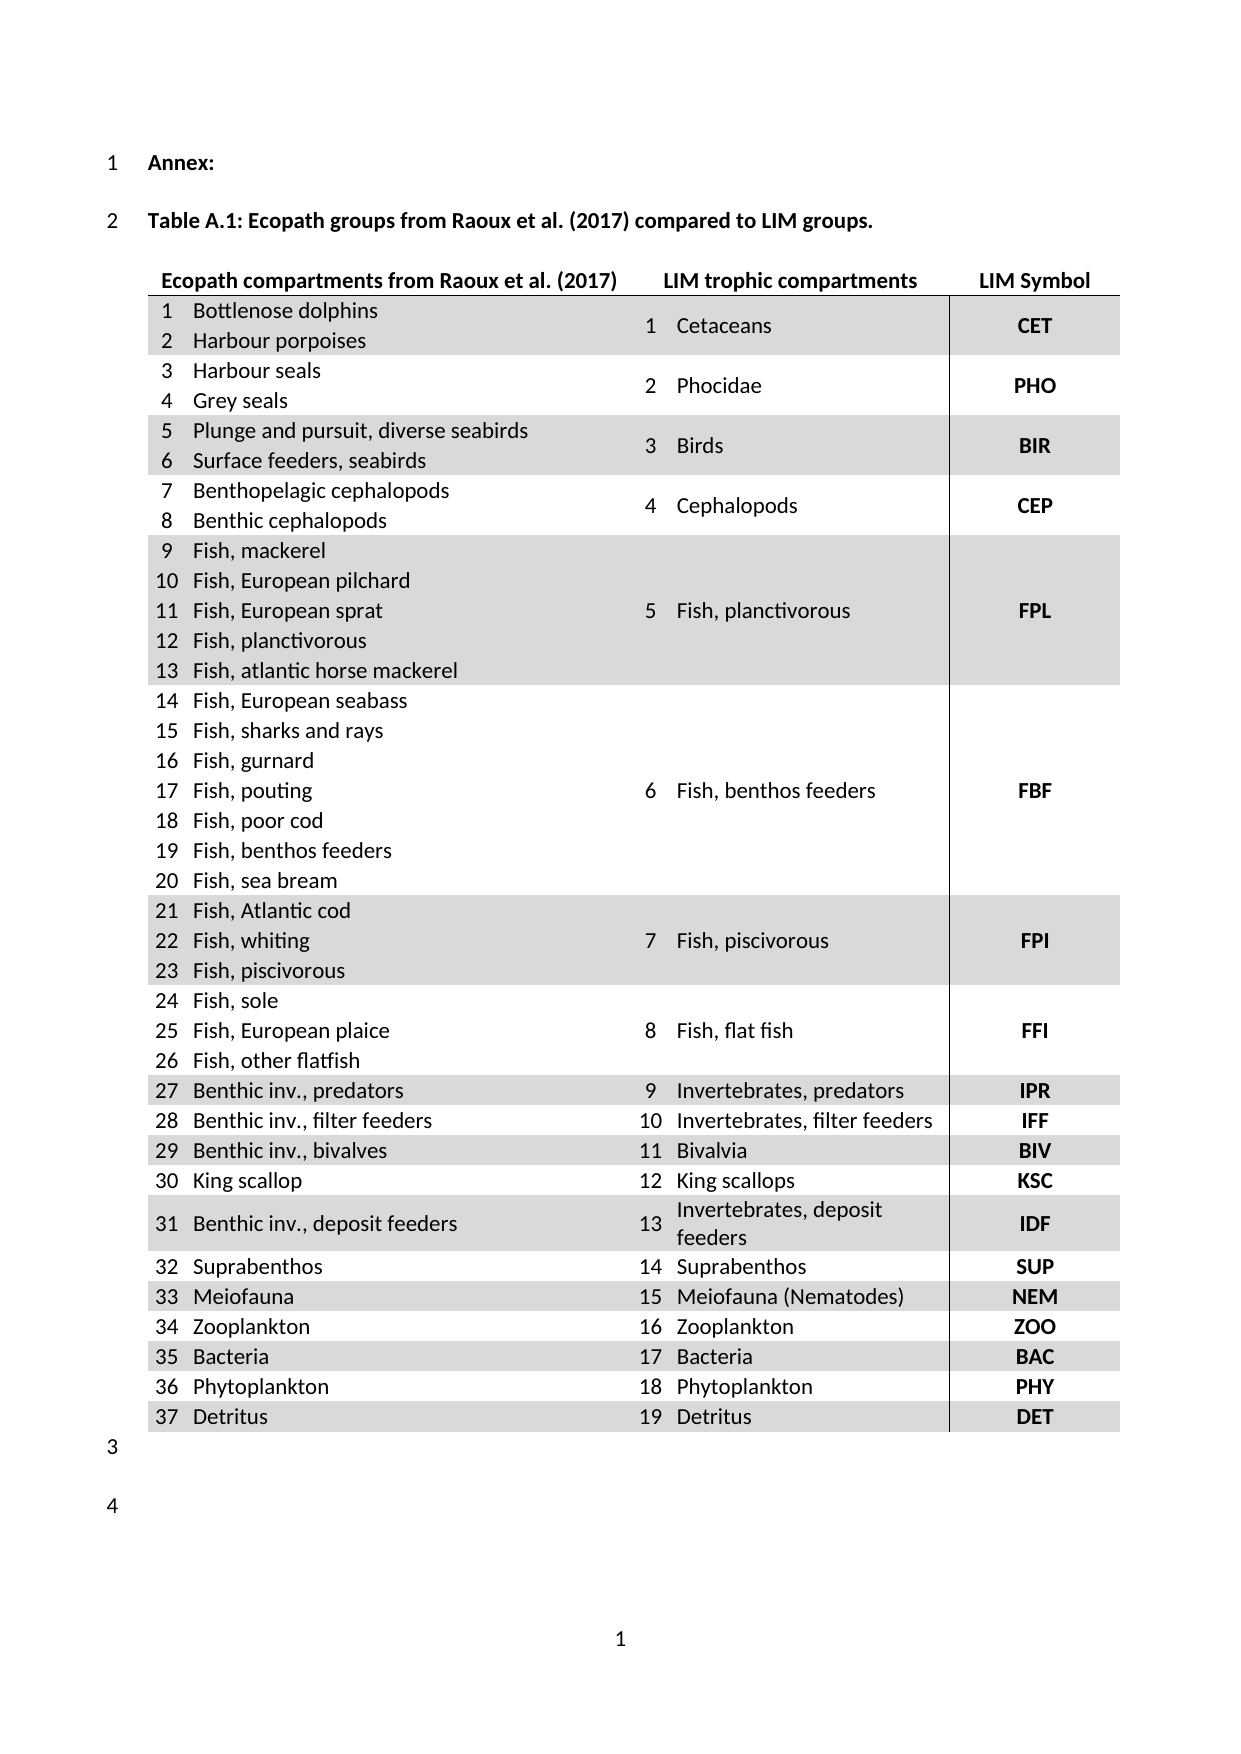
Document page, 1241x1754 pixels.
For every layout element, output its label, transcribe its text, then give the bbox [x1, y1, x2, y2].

table_cell 23 [148, 955, 186, 985]
table_header Ecopath compartments from Raoux et al. (2017) [148, 265, 631, 295]
table_cell 30 [148, 1165, 186, 1195]
table_cell Fish, sole [186, 985, 631, 1015]
table_cell Suprabenthos [669, 1251, 949, 1281]
table_cell PHY [950, 1371, 1120, 1401]
table_cell 8 [631, 985, 669, 1075]
table_cell 21 [148, 895, 186, 925]
text Annex: [148, 148, 1093, 176]
table_cell BAC [950, 1341, 1120, 1371]
table_cell SUP [950, 1251, 1120, 1281]
table_cell 15 [148, 715, 186, 745]
table_header LIM Symbol [950, 265, 1120, 295]
table_cell 3 [631, 415, 669, 475]
table_cell BIR [950, 415, 1120, 475]
table_cell 2 [148, 325, 186, 355]
table_cell Fish, European seabass [186, 685, 631, 715]
table_cell 24 [148, 985, 186, 1015]
table_cell 11 [148, 595, 186, 625]
table_cell 15 [631, 1281, 669, 1311]
table_cell 22 [148, 925, 186, 955]
table_cell 5 [148, 415, 186, 445]
table_cell Benthic inv., deposit feeders [186, 1195, 631, 1251]
table_cell Fish, sharks and rays [186, 715, 631, 745]
table_cell 8 [148, 505, 186, 535]
table_cell Benthopelagic cephalopods [186, 475, 631, 505]
table_cell Meiofauna [186, 1281, 631, 1311]
table_cell Fish, piscivorous [669, 895, 949, 985]
text Table A.1: Ecopath groups from Raoux et al. (2017) compared to LIM groups. [148, 206, 1093, 234]
table_cell 2 [631, 355, 669, 415]
table_cell Surface feeders, seabirds [186, 445, 631, 475]
table_cell ZOO [950, 1311, 1120, 1341]
table_cell Harbour seals [186, 355, 631, 385]
table_cell 16 [148, 745, 186, 775]
table_cell Phocidae [669, 355, 949, 415]
table_cell FPL [950, 535, 1120, 685]
table_cell 18 [148, 805, 186, 835]
table_cell Benthic inv., filter feeders [186, 1105, 631, 1135]
table_cell Fish, whiting [186, 925, 631, 955]
table_cell Meiofauna (Nematodes) [669, 1281, 949, 1311]
table_cell 13 [148, 655, 186, 685]
table_cell IPR [950, 1075, 1120, 1105]
table_cell Fish, mackerel [186, 535, 631, 565]
table_cell Bivalvia [669, 1135, 949, 1165]
table_cell 19 [631, 1401, 669, 1432]
table_cell 26 [148, 1045, 186, 1075]
table_cell 33 [148, 1281, 186, 1311]
table_cell Fish, atlantic horse mackerel [186, 655, 631, 685]
table_cell 6 [631, 685, 669, 895]
table_cell 4 [631, 475, 669, 535]
table_cell 27 [148, 1075, 186, 1105]
table_cell Birds [669, 415, 949, 475]
table_cell 6 [148, 445, 186, 475]
table_cell 12 [148, 625, 186, 655]
table_cell Fish, benthos feeders [669, 685, 949, 895]
table_cell Grey seals [186, 385, 631, 415]
table_cell Fish, European pilchard [186, 565, 631, 595]
table_cell 10 [148, 565, 186, 595]
table_cell Detritus [186, 1401, 631, 1432]
table_cell Fish, Atlantic cod [186, 895, 631, 925]
table_cell 34 [148, 1311, 186, 1341]
table_cell 36 [148, 1371, 186, 1401]
table_cell Phytoplankton [669, 1371, 949, 1401]
table_cell 9 [148, 535, 186, 565]
table_cell 37 [148, 1401, 186, 1432]
table_cell 9 [631, 1075, 669, 1105]
table_cell Fish, piscivorous [186, 955, 631, 985]
table_cell IFF [950, 1105, 1120, 1135]
table_cell 19 [148, 835, 186, 865]
table_cell FPI [950, 895, 1120, 985]
table_cell 25 [148, 1015, 186, 1045]
table_cell 20 [148, 865, 186, 895]
table_cell Detritus [669, 1401, 949, 1432]
table_cell FBF [950, 685, 1120, 895]
table_cell Harbour porpoises [186, 325, 631, 355]
table_cell Cetaceans [669, 296, 949, 355]
table_cell KSC [950, 1165, 1120, 1195]
table_cell Fish, poor cod [186, 805, 631, 835]
table_cell 35 [148, 1341, 186, 1371]
table_cell 11 [631, 1135, 669, 1165]
table_cell Benthic cephalopods [186, 505, 631, 535]
table_cell Zooplankton [669, 1311, 949, 1341]
table_cell DET [950, 1401, 1120, 1432]
table_cell Fish, European sprat [186, 595, 631, 625]
table_cell PHO [950, 355, 1120, 415]
table_cell 17 [631, 1341, 669, 1371]
table_cell Bacteria [186, 1341, 631, 1371]
table_cell Invertebrates, deposit feeders [669, 1195, 949, 1251]
table_cell CEP [950, 475, 1120, 535]
table_cell Fish, gurnard [186, 745, 631, 775]
table_cell Zooplankton [186, 1311, 631, 1341]
table_cell Suprabenthos [186, 1251, 631, 1281]
table_cell 17 [148, 775, 186, 805]
table_cell Fish, sea bream [186, 865, 631, 895]
table_cell 3 [148, 355, 186, 385]
table_cell 12 [631, 1165, 669, 1195]
table_header LIM trophic compartments [631, 265, 949, 295]
table_cell Phytoplankton [186, 1371, 631, 1401]
table_cell King scallop [186, 1165, 631, 1195]
table_cell CET [950, 296, 1120, 355]
table_cell 29 [148, 1135, 186, 1165]
table_cell Fish, pouting [186, 775, 631, 805]
table_cell Benthic inv., predators [186, 1075, 631, 1105]
table_cell 14 [631, 1251, 669, 1281]
table_cell Fish, planctivorous [186, 625, 631, 655]
table_cell Invertebrates, filter feeders [669, 1105, 949, 1135]
table_cell Invertebrates, predators [669, 1075, 949, 1105]
table_cell 1 [148, 296, 186, 325]
table_cell Fish, flat fish [669, 985, 949, 1075]
table_cell IDF [950, 1195, 1120, 1251]
table_cell 7 [631, 895, 669, 985]
table_cell 14 [148, 685, 186, 715]
table_cell Fish, other flatfish [186, 1045, 631, 1075]
table_cell Plunge and pursuit, diverse seabirds [186, 415, 631, 445]
table_cell BIV [950, 1135, 1120, 1165]
table_cell 31 [148, 1195, 186, 1251]
table_cell 10 [631, 1105, 669, 1135]
table_cell Bottlenose dolphins [186, 296, 631, 325]
table_cell King scallops [669, 1165, 949, 1195]
table_cell 16 [631, 1311, 669, 1341]
table_cell FFI [950, 985, 1120, 1075]
table_cell Cephalopods [669, 475, 949, 535]
table_cell 28 [148, 1105, 186, 1135]
table_cell Fish, planctivorous [669, 535, 949, 685]
table_cell 4 [148, 385, 186, 415]
table_cell 5 [631, 535, 669, 685]
table_cell 32 [148, 1251, 186, 1281]
table_cell 13 [631, 1195, 669, 1251]
table_cell NEM [950, 1281, 1120, 1311]
table_cell Benthic inv., bivalves [186, 1135, 631, 1165]
table_cell Fish, European plaice [186, 1015, 631, 1045]
table_cell 18 [631, 1371, 669, 1401]
table_cell Bacteria [669, 1341, 949, 1371]
table_cell 7 [148, 475, 186, 505]
table_cell Fish, benthos feeders [186, 835, 631, 865]
table_cell 1 [631, 296, 669, 355]
